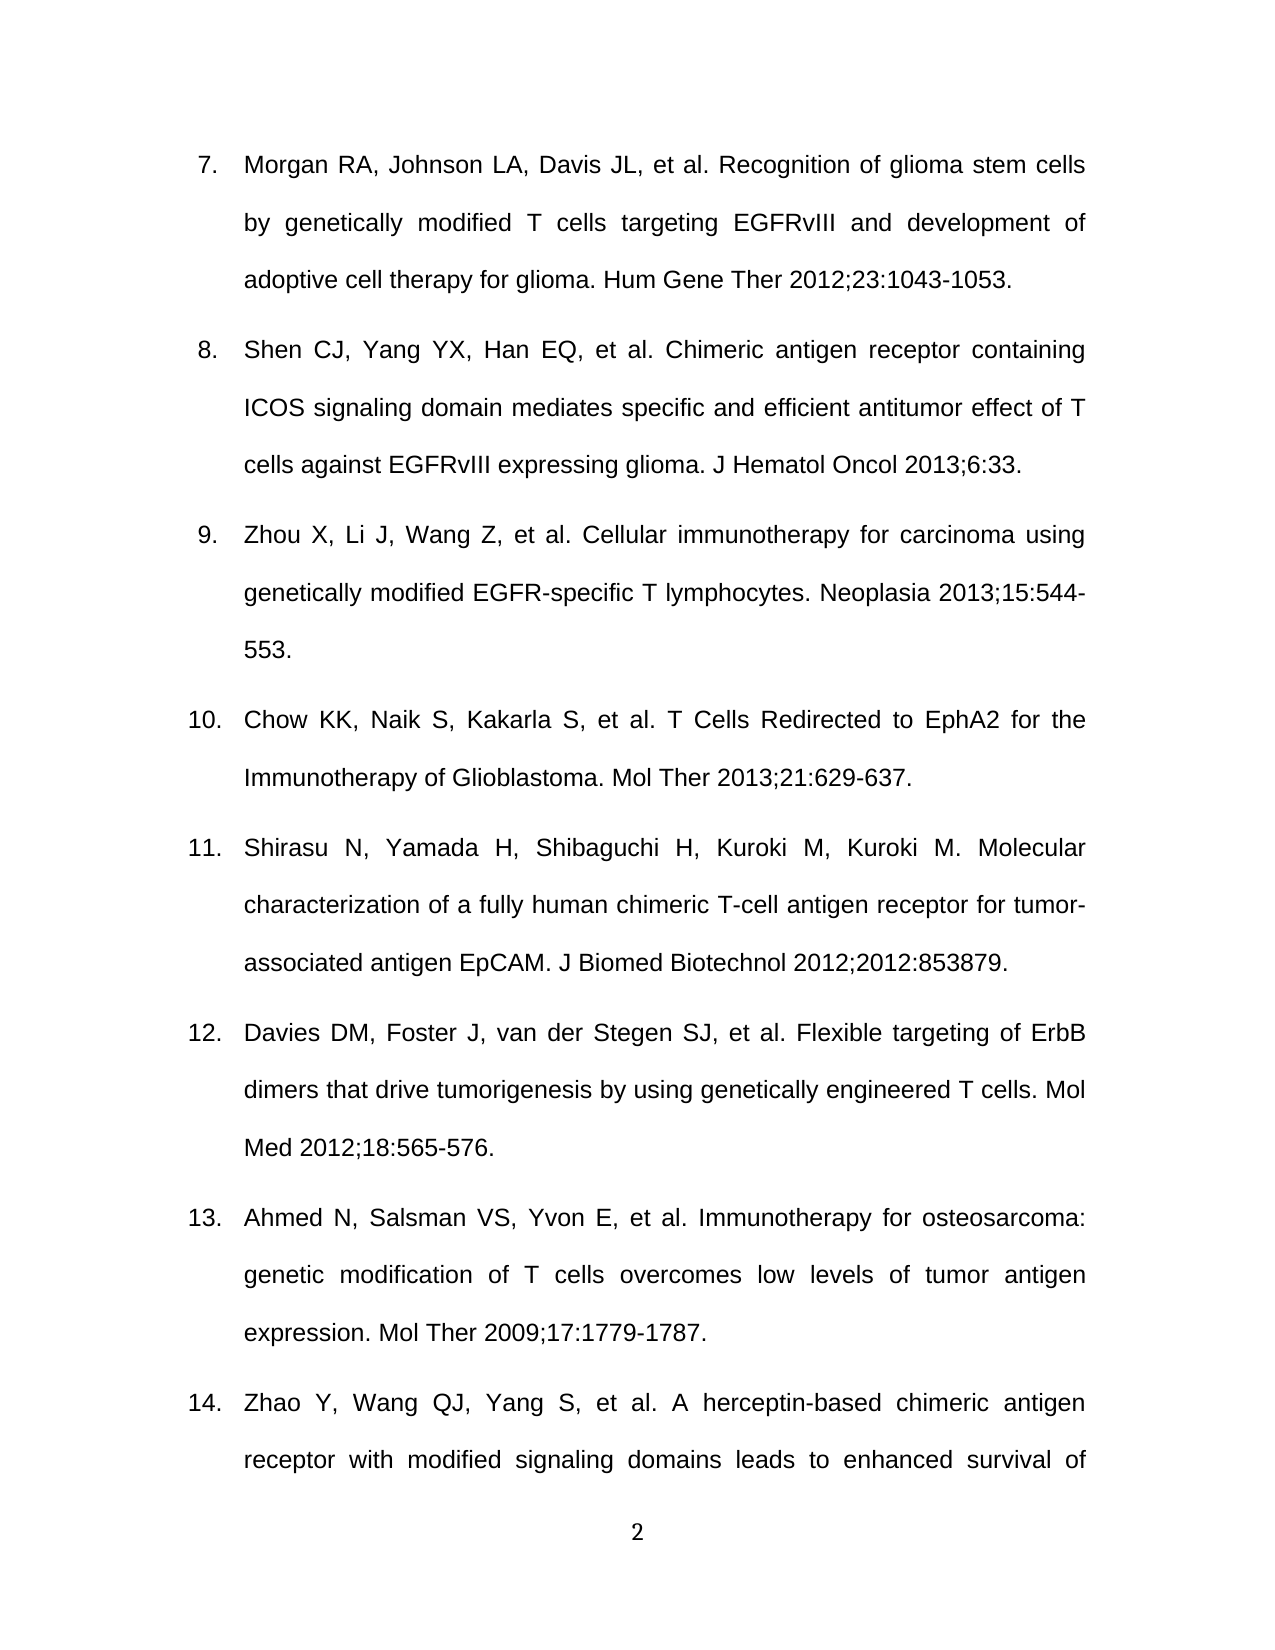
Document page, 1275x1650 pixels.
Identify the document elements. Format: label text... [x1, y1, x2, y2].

text 7. Morgan RA, Johnson LA, Davis JL, et al. Recognition of glioma stem cells by genetically modified T cells targeting EGFRvIII and development of adoptive cell therapy for glioma. Hum Gene Ther 2012;23:1043-1053. [187, 150, 1087, 294]
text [187, 1387, 1087, 1474]
text 12. Davies DM, Foster J, van der Stegen SJ, et al. Flexible targeting of ErbB dimers that drive tumorigenesis by using genetically engineered T cells. Mol Med 2012;18:565-576. [187, 1017, 1087, 1161]
text 11. Shirasu N, Yamada H, Shibaguchi H, Kuroki M, Kuroki M. Molecular characterization of a fully human chimeric T-cell antigen receptor for tumor-associated antigen EpCAM. J Biomed Biotechnol 2012;2012:853879. [187, 832, 1087, 976]
text 13. Ahmed N, Salsman VS, Yvon E, et al. Immunotherapy for osteosarcoma: genetic modification of T cells overcomes low levels of tumor antigen expression. Mol Ther 2009;17:1779-1787. [187, 1202, 1087, 1346]
text 10. Chow KK, Naik S, Kakarla S, et al. T Cells Redirected to EphA2 for the Immunotherapy of Glioblastoma. Mol Ther 2013;21:629-637. [187, 705, 1087, 791]
text 8. Shen CJ, Yang YX, Han EQ, et al. Chimeric antigen receptor containing ICOS signaling domain mediates specific and efficient antitumor effect of T cells against EGFRvIII expressing glioma. J Hematol Oncol 2013;6:33. [187, 335, 1087, 479]
text 9. Zhou X, Li J, Wang Z, et al. Cellular immunotherapy for carcinoma using genetically modified EGFR-specific T lymphocytes. Neoplasia 2013;15:544-553. [187, 520, 1087, 664]
